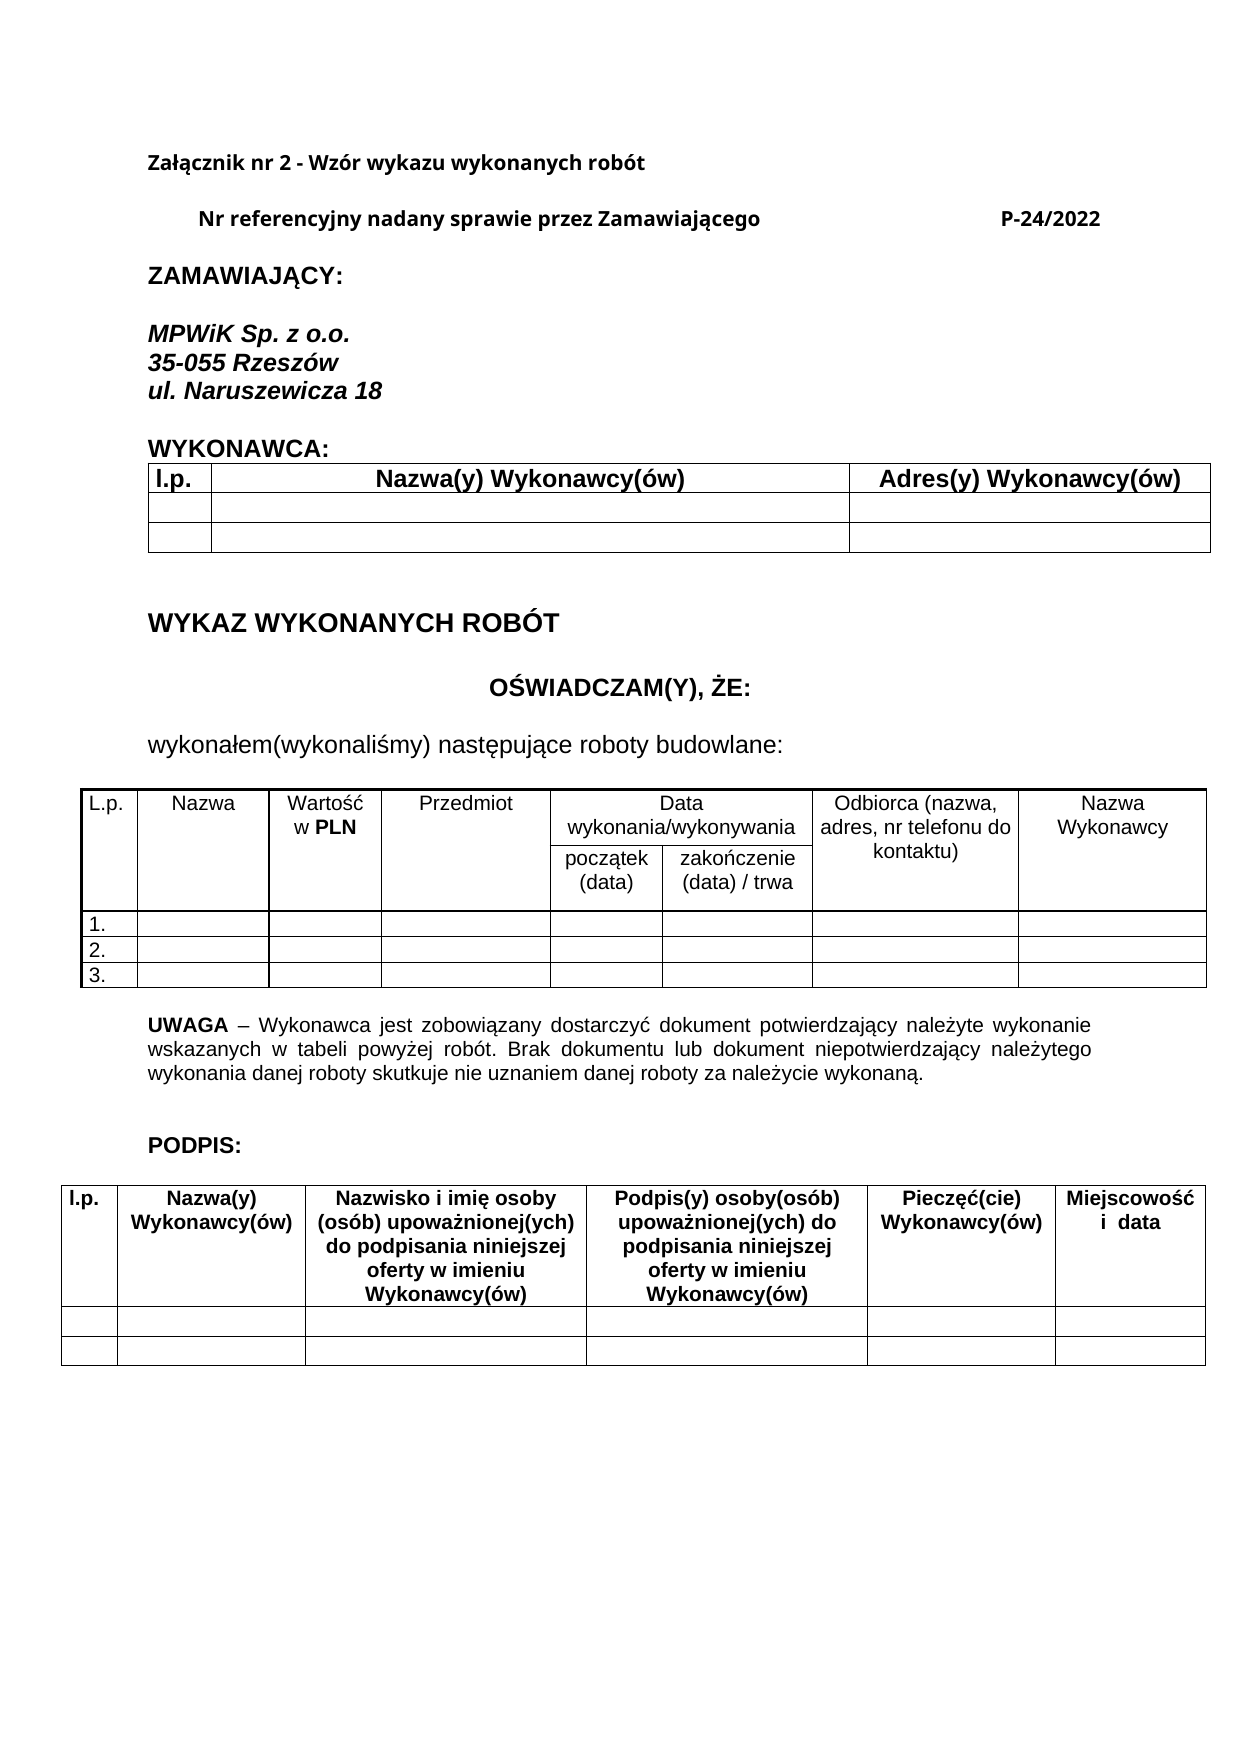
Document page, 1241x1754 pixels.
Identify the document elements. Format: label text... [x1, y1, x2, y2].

table_cell [663, 963, 812, 987]
text Załącznik nr 2 - Wzór wykazu wykonanych robót [148, 148, 1093, 176]
table_header Nr referencyjny nadany sprawie przez Zamawiającego [148, 204, 811, 232]
table_header Podpis(y) osoby(osób) upoważnionej(ych) do podpisania niniejszej oferty w imieniu Wykonawcy(ów) [587, 1186, 867, 1306]
table_cell [1019, 912, 1206, 936]
table_cell [149, 493, 211, 522]
table_cell [149, 523, 211, 552]
text OŚWIADCZAM(Y), ŻE: [148, 673, 1093, 702]
table_cell [1019, 963, 1206, 987]
table_header Data wykonania/wykonywania [551, 791, 812, 845]
table_cell [587, 1337, 867, 1365]
table_cell zakończenie (data) / trwa [663, 846, 812, 910]
text ul. Naruszewicza 18 [148, 376, 1093, 405]
table_cell 2. [83, 937, 137, 961]
table_header P-24/2022 [811, 204, 1107, 232]
list WYKONAWCA: [148, 434, 1093, 462]
table_header Odbiorca (nazwa, adres, nr telefonu do kontaktu) [813, 791, 1018, 910]
table_cell [306, 1337, 586, 1365]
table_header L.p. [83, 791, 137, 910]
table_cell początek (data) [551, 846, 662, 910]
table_cell [382, 912, 550, 936]
table_cell 3. [83, 963, 137, 987]
table_cell [306, 1307, 586, 1336]
text ZAMAWIAJĄCY: [148, 261, 1093, 290]
text 35-055 Rzeszów [148, 347, 1093, 376]
text wykonałem(wykonaliśmy) następujące roboty budowlane: [148, 730, 1093, 759]
table_cell [1056, 1337, 1205, 1365]
table_cell [813, 912, 1018, 936]
table_header Adres(y) Wykonawcy(ów) [850, 464, 1210, 492]
table_cell [868, 1307, 1055, 1336]
text WYKAZ WYKONANYCH ROBÓT [148, 607, 1093, 638]
table_header Nazwa Wykonawcy [1019, 791, 1206, 910]
table_cell [813, 937, 1018, 961]
table_cell [118, 1337, 305, 1365]
table_cell [663, 912, 812, 936]
table_cell [138, 937, 268, 961]
table_header Nazwa [138, 791, 268, 910]
table_cell [138, 963, 268, 987]
table_cell [850, 523, 1210, 552]
table_cell 1. [83, 912, 137, 936]
table_cell [270, 912, 381, 936]
table_header Wartość w PLN [270, 791, 381, 910]
table_header l.p. [62, 1186, 117, 1306]
table_cell [868, 1337, 1055, 1365]
table_header Miejscowość i data [1056, 1186, 1205, 1306]
table_cell [62, 1337, 117, 1365]
table_cell [118, 1307, 305, 1336]
table_cell [850, 493, 1210, 522]
table_header l.p. [149, 464, 211, 492]
table_header Nazwa(y) Wykonawcy(ów) [118, 1186, 305, 1306]
table_cell [270, 937, 381, 961]
table_cell [587, 1307, 867, 1336]
table_cell [1019, 937, 1206, 961]
table_cell [62, 1307, 117, 1336]
table_header Przedmiot [382, 791, 550, 910]
text PODPIS: [148, 1132, 1093, 1158]
table_cell [212, 523, 849, 552]
table_cell [212, 493, 849, 522]
table_cell [551, 937, 662, 961]
table_cell [382, 937, 550, 961]
table_header Nazwisko i imię osoby (osób) upoważnionej(ych) do podpisania niniejszej oferty w imieniu Wykonawcy(ów) [306, 1186, 586, 1306]
table_cell [663, 937, 812, 961]
table_header Nazwa(y) Wykonawcy(ów) [212, 464, 849, 492]
table_cell [382, 963, 550, 987]
table_cell [138, 912, 268, 936]
table_cell [551, 912, 662, 936]
text MPWiK Sp. z o.o. [148, 319, 1093, 347]
table_cell [551, 963, 662, 987]
table_cell [270, 963, 381, 987]
table_cell [813, 963, 1018, 987]
table_cell [1056, 1307, 1205, 1336]
text UWAGA – Wykonawca jest zobowiązany dostarczyć dokument potwierdzający należyte wykonanie wskazanych w tabeli powyżej robót. Brak dokumentu lub dokument niepotwierdzający należytego wykonania danej roboty skutkuje nie uznaniem danej roboty za należycie wykonaną. [148, 1012, 1093, 1084]
table_header Pieczęć(cie) Wykonawcy(ów) [868, 1186, 1055, 1306]
